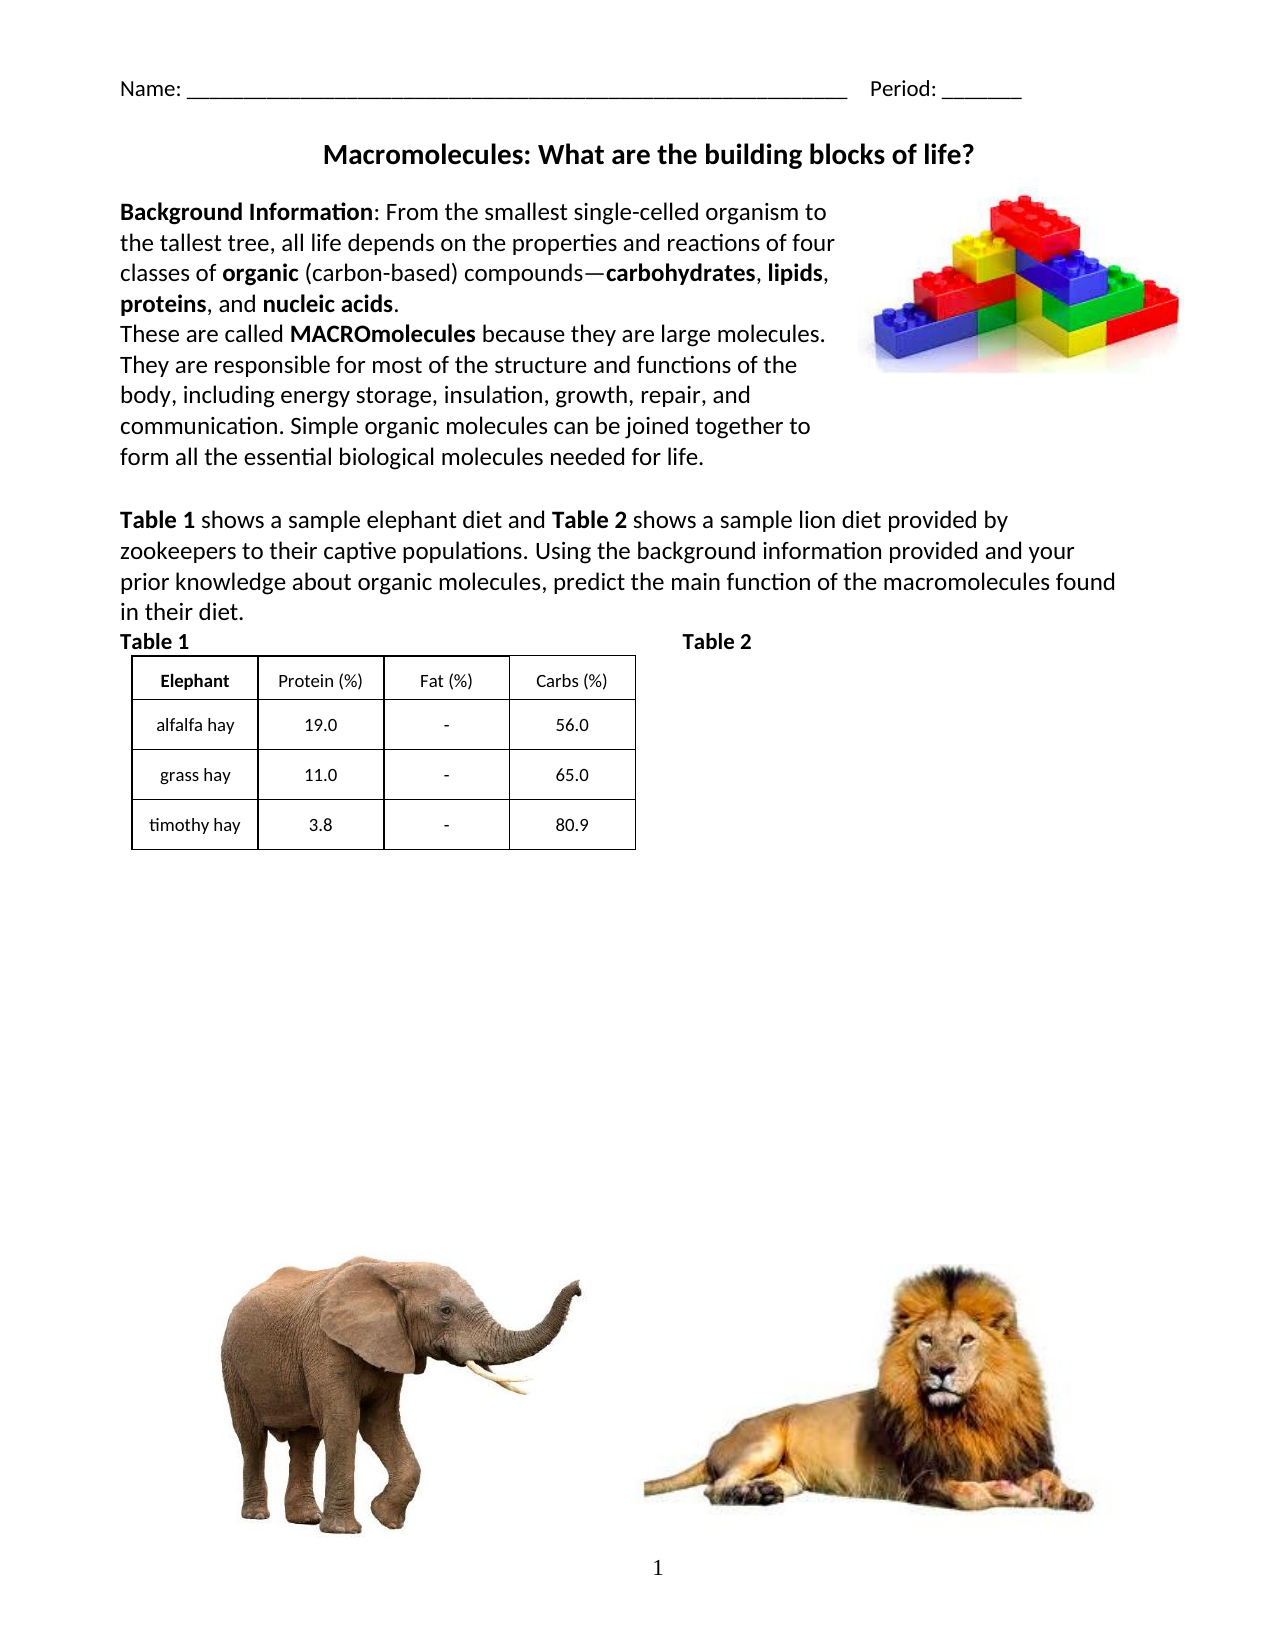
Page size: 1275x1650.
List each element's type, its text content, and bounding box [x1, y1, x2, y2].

table_cell 65.0 [510, 750, 635, 798]
text Table 2 [682, 627, 1198, 655]
table_header Carbs (%) [510, 656, 635, 698]
table_header Protein (%) [259, 657, 383, 698]
table_cell grass hay [133, 750, 257, 798]
text Macromolecules: What are the building blocks of life? [323, 136, 1198, 172]
text Table 1 shows a sample elephant diet and Table 2 shows a sample lion diet provided by zookeepers to their captive populations. Using the background information provided and your prior knowledge about organic molecules, predict the main function of the macromolecules found in their diet. [120, 505, 1126, 627]
table_cell - [385, 800, 509, 848]
table_cell 19.0 [259, 700, 383, 748]
table_cell - [385, 700, 509, 748]
table_cell 80.9 [510, 800, 635, 848]
text Table 1 [120, 627, 635, 655]
text These are called MACROmolecules because they are large molecules. They are responsible for most of the structure and functions of the body, including energy storage, insulation, growth, repair, and communication. Simple organic molecules can be joined together to form all the essential biological molecules needed for life. [120, 318, 841, 471]
table_header Fat (%) [385, 657, 509, 698]
table_cell timothy hay [133, 800, 257, 848]
picture [857, 177, 1185, 374]
table_header Elephant [133, 657, 257, 698]
table_cell 11.0 [259, 750, 383, 798]
picture [636, 1264, 1116, 1530]
table_cell alfalfa hay [133, 700, 257, 748]
text Name: __________________________________________________________ Period: _______ [120, 74, 1198, 103]
table_cell 3.8 [259, 800, 383, 848]
picture [207, 1237, 596, 1544]
table_cell - [385, 750, 509, 798]
table_cell 56.0 [510, 700, 635, 748]
text Background Information: From the smallest single-celled organism to the tallest tree, all life depends on the properties and reactions of four classes of organic (carbon-based) compounds—carbohydrates, lipids, proteins, and nucleic acids. [120, 196, 841, 318]
